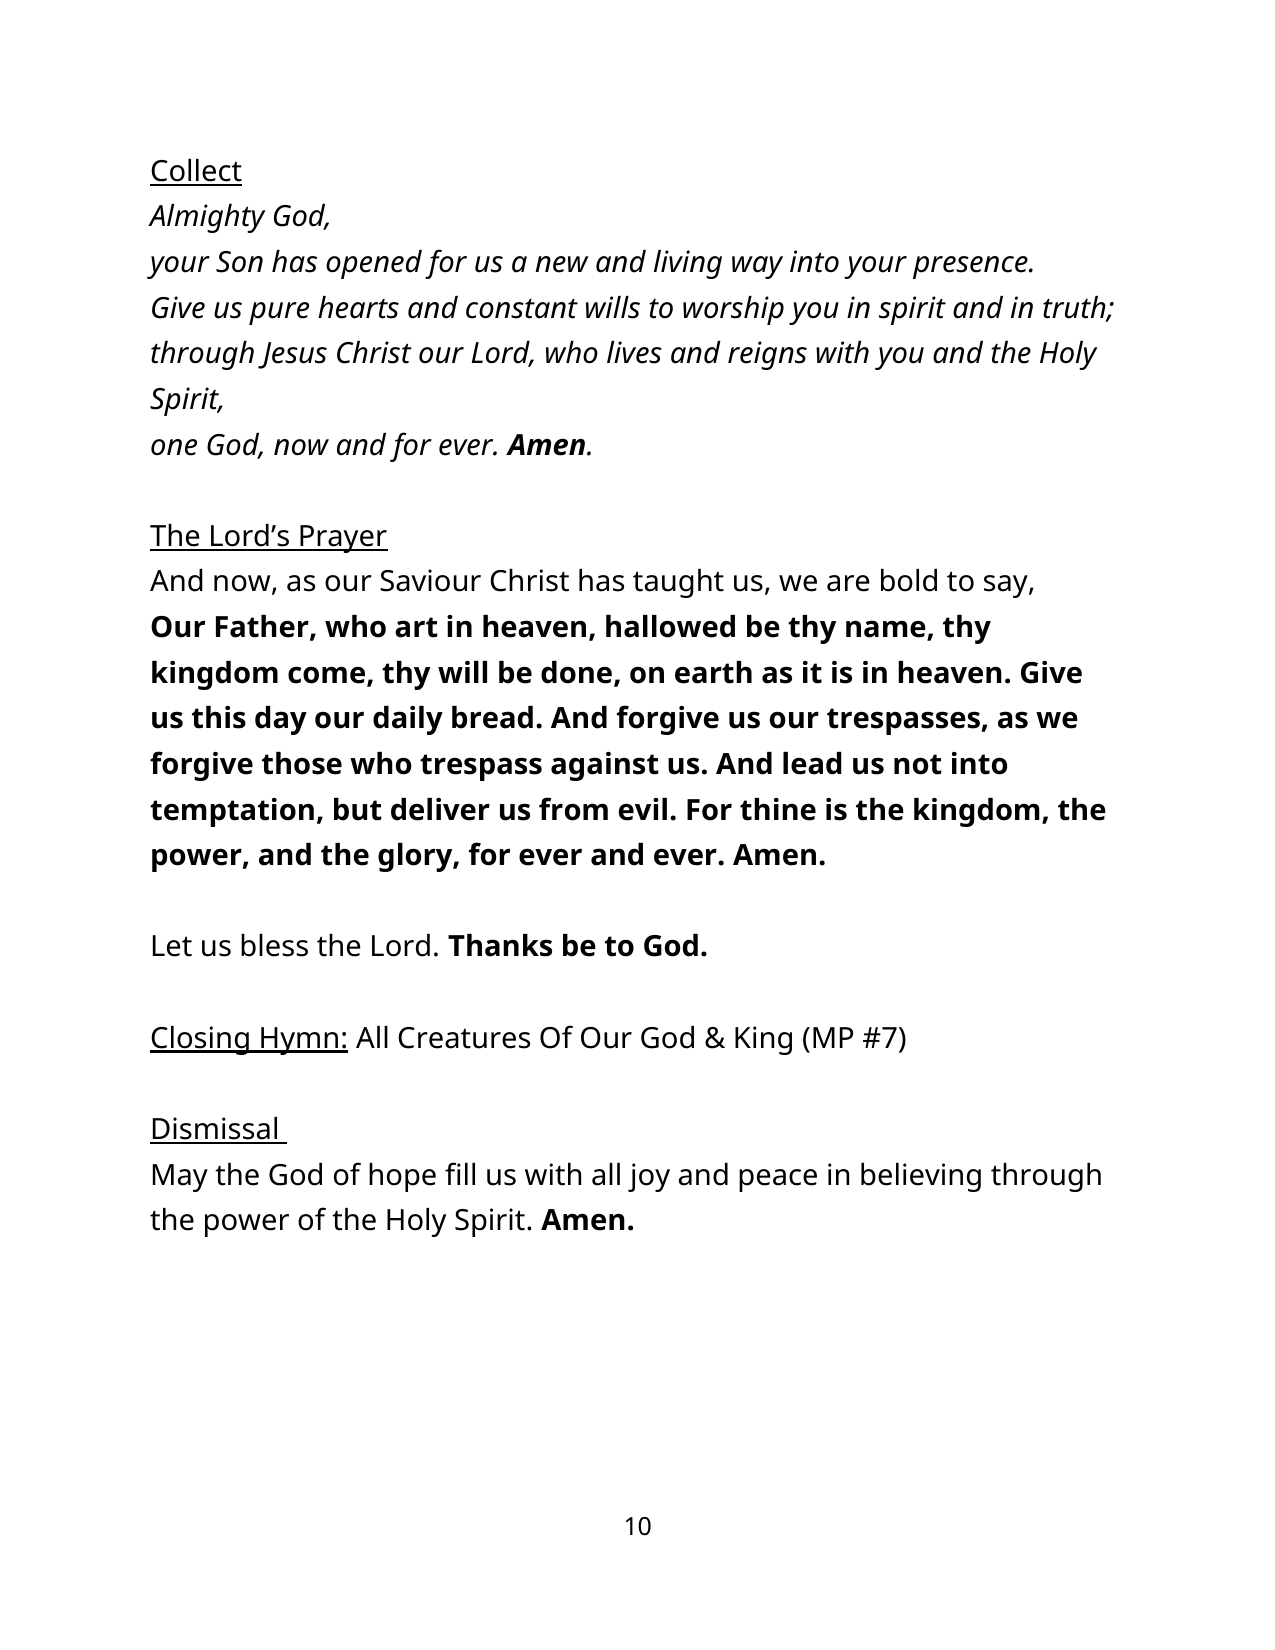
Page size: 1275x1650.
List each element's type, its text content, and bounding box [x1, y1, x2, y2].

text The Lord’s Prayer [150, 515, 1125, 555]
text Let us bless the Lord. Thanks be to God. [150, 926, 1125, 965]
text Almighty God, [150, 196, 1125, 235]
text May the God of hope fill us with all joy and peace in believing through the power of the Holy Spirit. Amen. [150, 1154, 1125, 1239]
text one God, now and for ever. Amen. [150, 424, 1125, 463]
text And now, as our Saviour Christ has taught us, we are bold to say, [150, 561, 1125, 600]
text Closing Hymn: All Creatures Of Our God & King (MP #7) [150, 1017, 1125, 1057]
text Dismissal [150, 1108, 1125, 1148]
text Our Father, who art in heaven, hallowed be thy name, thy kingdom come, thy will be done, on earth as it is in heaven. Give us this day our daily bread. And forgive us our trespasses, as we forgive those who trespass against us. And lead us not into temptation, but deliver us from evil. For thine is the kingdom, the power, and the glory, for ever and ever. Amen. [150, 606, 1125, 874]
text through Jesus Christ our Lord, who lives and reigns with you and the Holy Spirit, [150, 332, 1125, 418]
text Collect [150, 150, 1125, 190]
text your Son has opened for us a new and living way into your presence. [150, 241, 1125, 281]
text Give us pure hearts and constant wills to worship you in spirit and in truth; [150, 287, 1125, 327]
